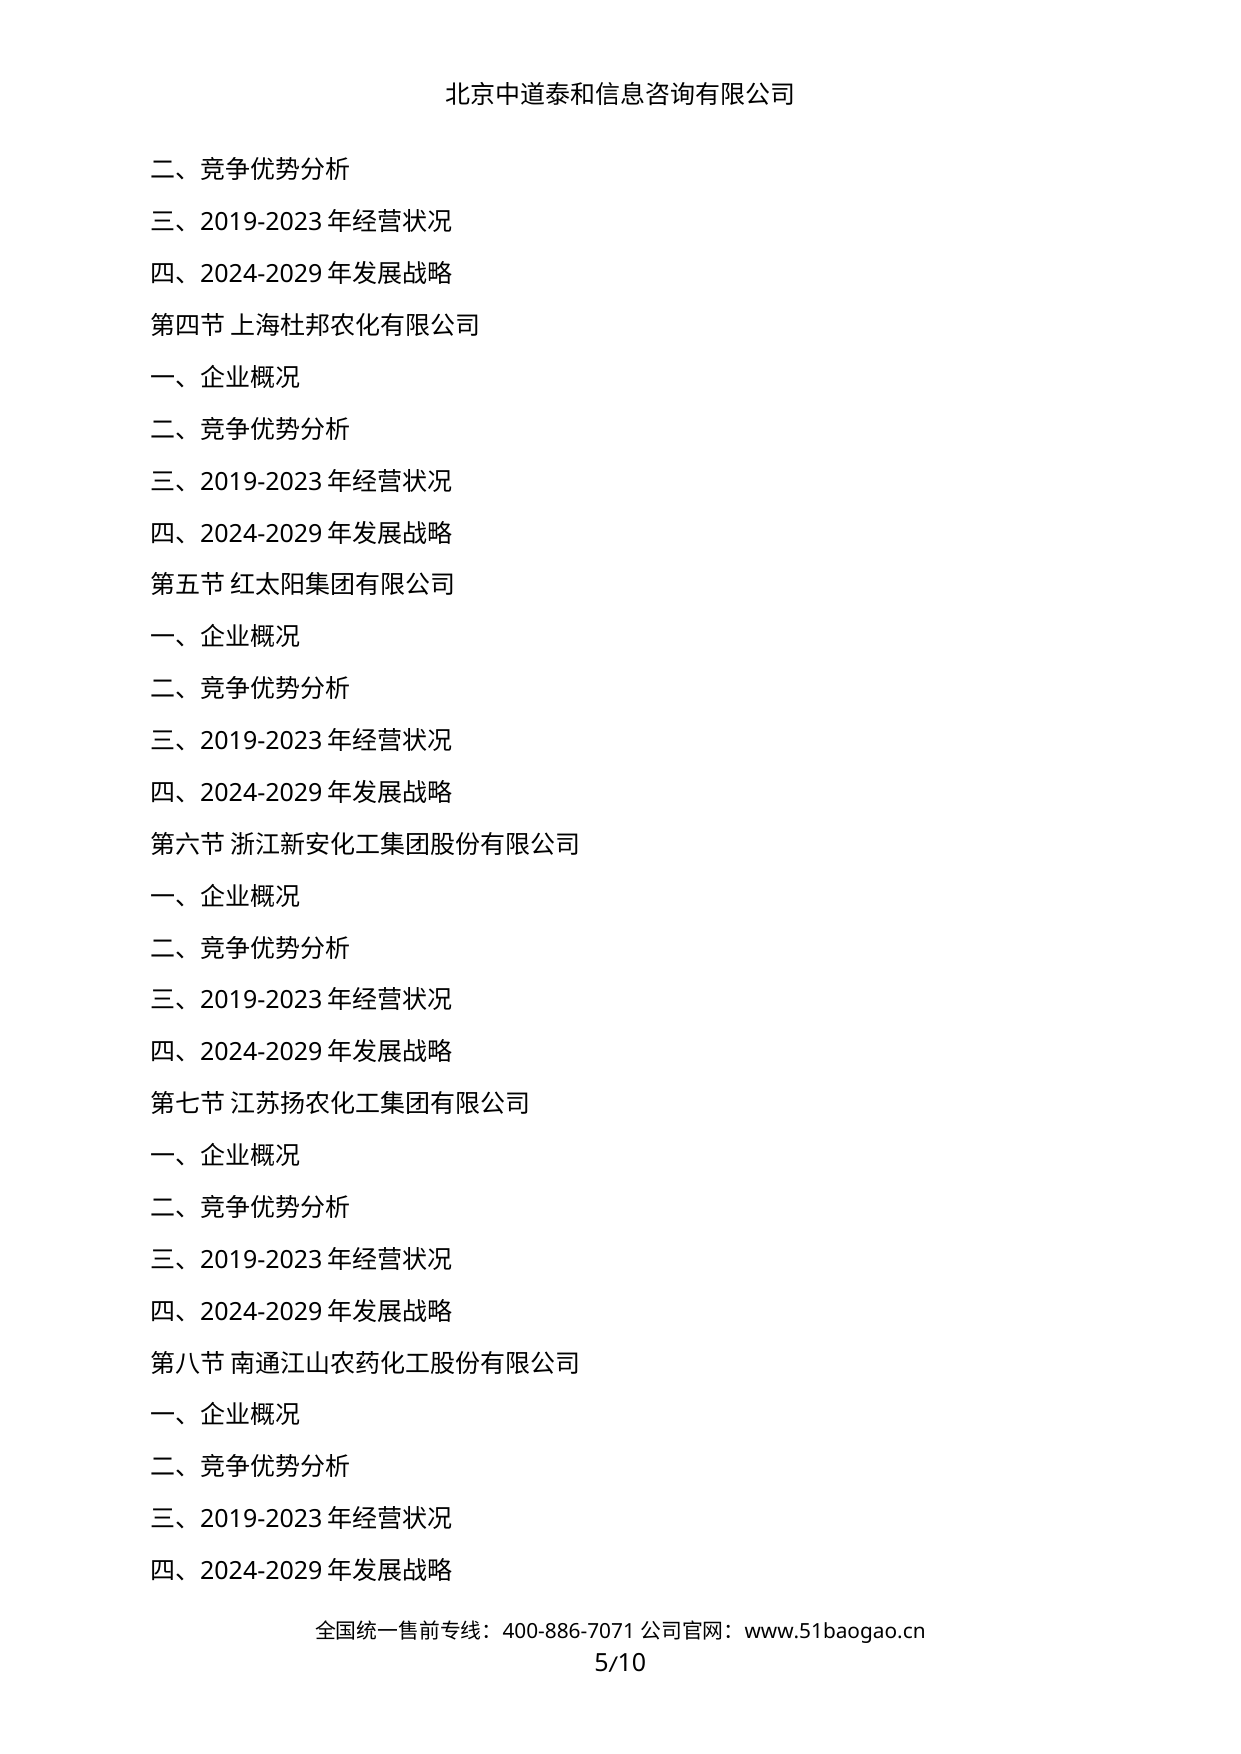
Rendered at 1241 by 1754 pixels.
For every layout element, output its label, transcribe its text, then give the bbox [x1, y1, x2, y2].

text 三、2019-2023年经营状况 [150, 1239, 1090, 1276]
text 二、竞争优势分析 [150, 928, 1090, 964]
text 一、企业概况 [150, 357, 1090, 394]
text 第五节 红太阳集团有限公司 [150, 565, 1090, 601]
text 第四节 上海杜邦农化有限公司 [150, 306, 1090, 342]
text 三、2019-2023年经营状况 [150, 461, 1090, 497]
text 三、2019-2023年经营状况 [150, 721, 1090, 757]
text 二、竞争优势分析 [150, 1447, 1090, 1483]
text 四、2024-2029年发展战略 [150, 1032, 1090, 1068]
text 四、2024-2029年发展战略 [150, 1551, 1090, 1587]
text 三、2019-2023年经营状况 [150, 980, 1090, 1016]
text 第六节 浙江新安化工集团股份有限公司 [150, 824, 1090, 861]
text 四、2024-2029年发展战略 [150, 254, 1090, 290]
text 四、2024-2029年发展战略 [150, 513, 1090, 549]
text 一、企业概况 [150, 1136, 1090, 1172]
text 四、2024-2029年发展战略 [150, 772, 1090, 809]
text 二、竞争优势分析 [150, 409, 1090, 446]
text 一、企业概况 [150, 1395, 1090, 1431]
text 第八节 南通江山农药化工股份有限公司 [150, 1343, 1090, 1379]
text 三、2019-2023年经营状况 [150, 202, 1090, 238]
text 四、2024-2029年发展战略 [150, 1291, 1090, 1327]
text 第七节 江苏扬农化工集团有限公司 [150, 1084, 1090, 1120]
text 二、竞争优势分析 [150, 1187, 1090, 1224]
text 三、2019-2023年经营状况 [150, 1499, 1090, 1535]
text 二、竞争优势分析 [150, 669, 1090, 705]
text 一、企业概况 [150, 876, 1090, 912]
text 一、企业概况 [150, 617, 1090, 653]
text 二、竞争优势分析 [150, 150, 1090, 186]
